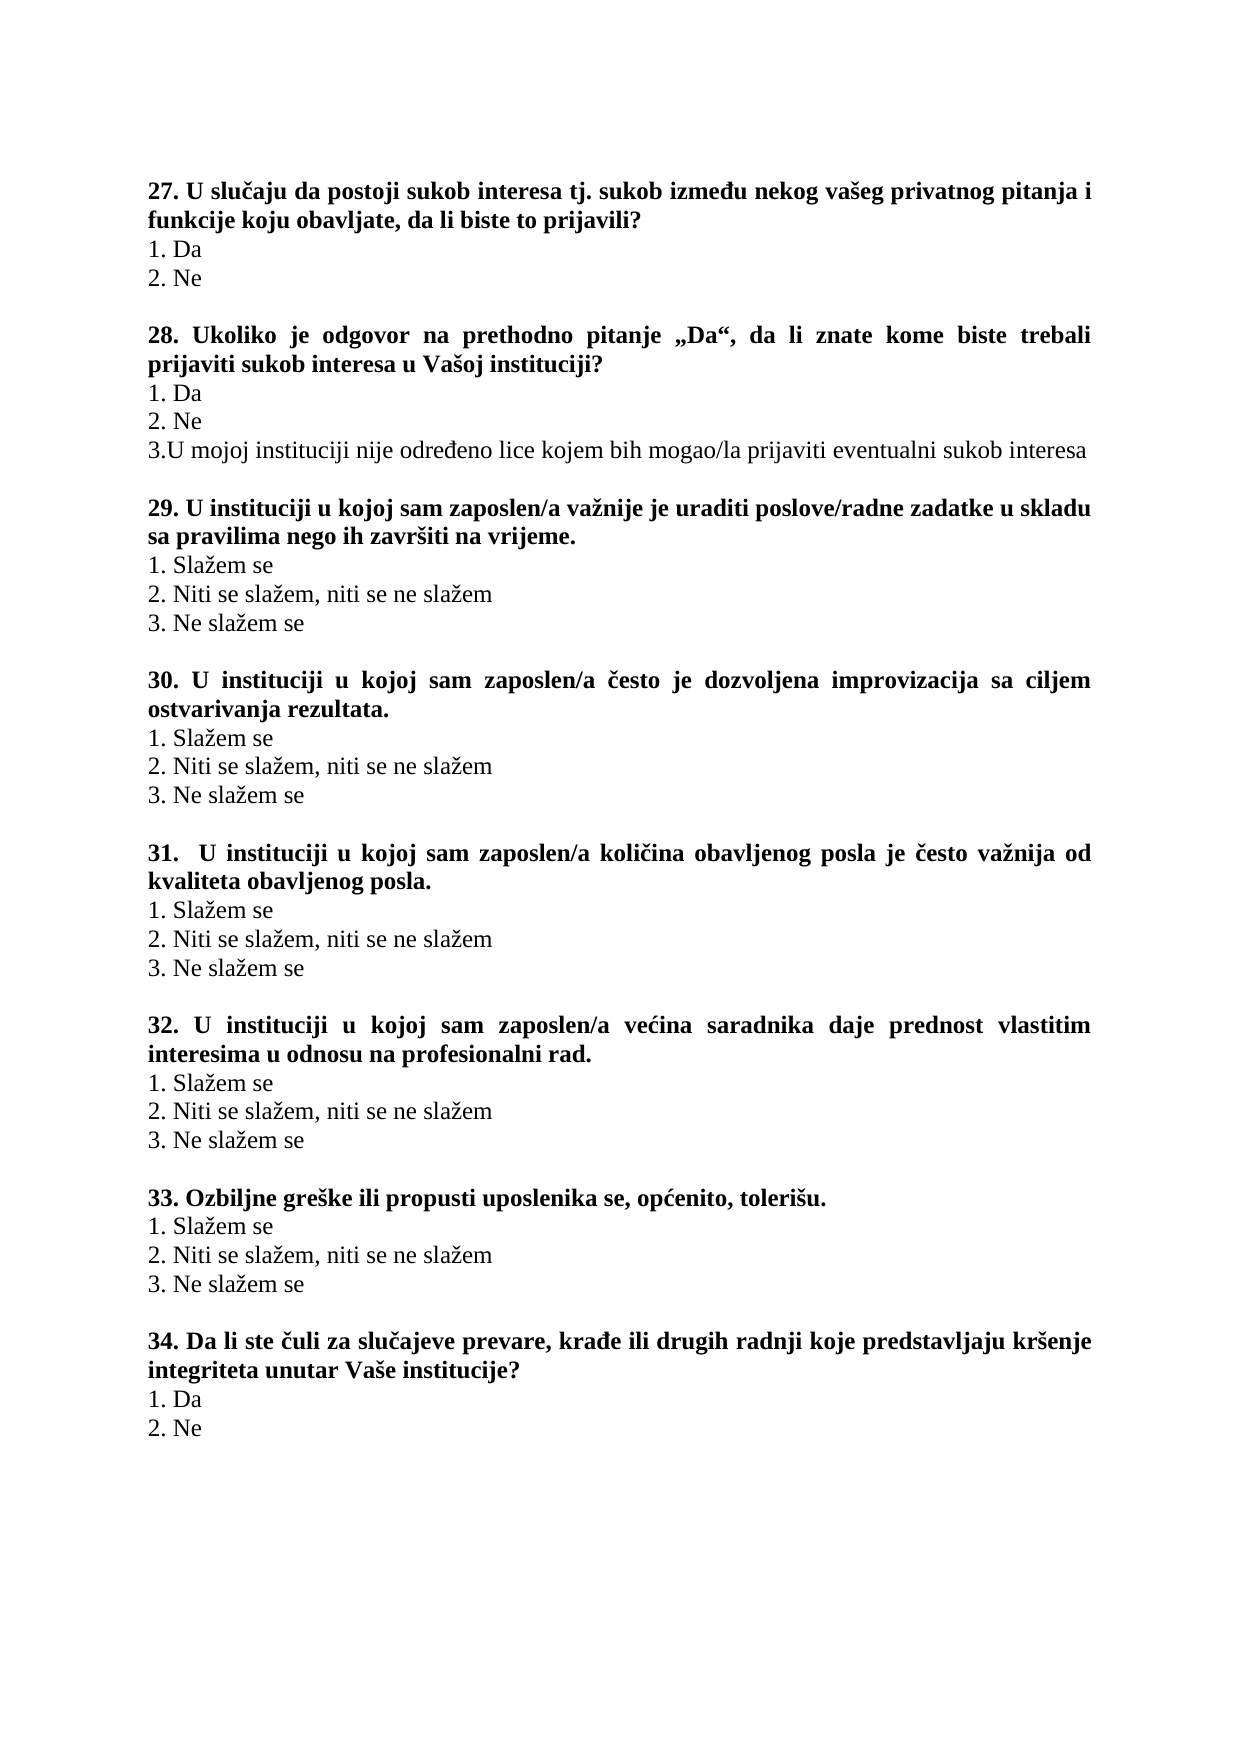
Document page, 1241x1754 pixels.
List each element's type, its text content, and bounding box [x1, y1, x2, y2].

text 1. Slažem se [148, 895, 1093, 924]
text 2. Niti se slažem, niti se ne slažem [148, 751, 1093, 780]
text 3. Ne slažem se [148, 1125, 1093, 1154]
text 29. U instituciji u kojoj sam zaposlen/a važnije je uraditi poslove/radne zadatke u skladu sa pravilima nego ih završiti na vrijeme. [148, 493, 1093, 550]
text 2. Ne [148, 406, 1093, 435]
text 27. U slučaju da postoji sukob interesa tj. sukob između nekog vašeg privatnog pitanja i funkcije koju obavljate, da li biste to prijavili? [148, 176, 1093, 234]
text 1. Da [148, 1384, 1093, 1413]
text 1. Slažem se [148, 723, 1093, 751]
text 32. U instituciji u kojoj sam zaposlen/a većina saradnika daje prednost vlastitim interesima u odnosu na profesionalni rad. [148, 1010, 1093, 1068]
text 30. U instituciji u kojoj sam zaposlen/a često je dozvoljena improvizacija sa ciljem ostvarivanja rezultata. [148, 665, 1093, 723]
text 31. U instituciji u kojoj sam zaposlen/a količina obavljenog posla je često važnija od kvaliteta obavljenog posla. [148, 838, 1093, 895]
text 1. Slažem se [148, 1068, 1093, 1096]
text 2. Niti se slažem, niti se ne slažem [148, 579, 1093, 608]
text 3. Ne slažem se [148, 608, 1093, 636]
text 3. Ne slažem se [148, 1269, 1093, 1298]
text 34. Da li ste čuli za slučajeve prevare, krađe ili drugih radnji koje predstavljaju kršenje integriteta unutar Vaše institucije? [148, 1326, 1093, 1384]
text 33. Ozbiljne greške ili propusti uposlenika se, općenito, tolerišu. [148, 1183, 1093, 1211]
text 2. Niti se slažem, niti se ne slažem [148, 1240, 1093, 1269]
text 3. Ne slažem se [148, 953, 1093, 981]
text 1. Da [148, 378, 1093, 406]
text 2. Niti se slažem, niti se ne slažem [148, 924, 1093, 953]
text 2. Ne [148, 263, 1093, 291]
text 1. Slažem se [148, 1211, 1093, 1240]
text 2. Niti se slažem, niti se ne slažem [148, 1096, 1093, 1125]
text 1. Da [148, 234, 1093, 263]
text 1. Slažem se [148, 550, 1093, 579]
text 2. Ne [148, 1413, 1093, 1441]
text 3.U mojoj instituciji nije određeno lice kojem bih mogao/la prijaviti eventualni sukob interesa [148, 435, 1093, 464]
text 28. Ukoliko je odgovor na prethodno pitanje „Da“, da li znate kome biste trebali prijaviti sukob interesa u Vašoj instituciji? [148, 320, 1093, 378]
text 3. Ne slažem se [148, 780, 1093, 809]
